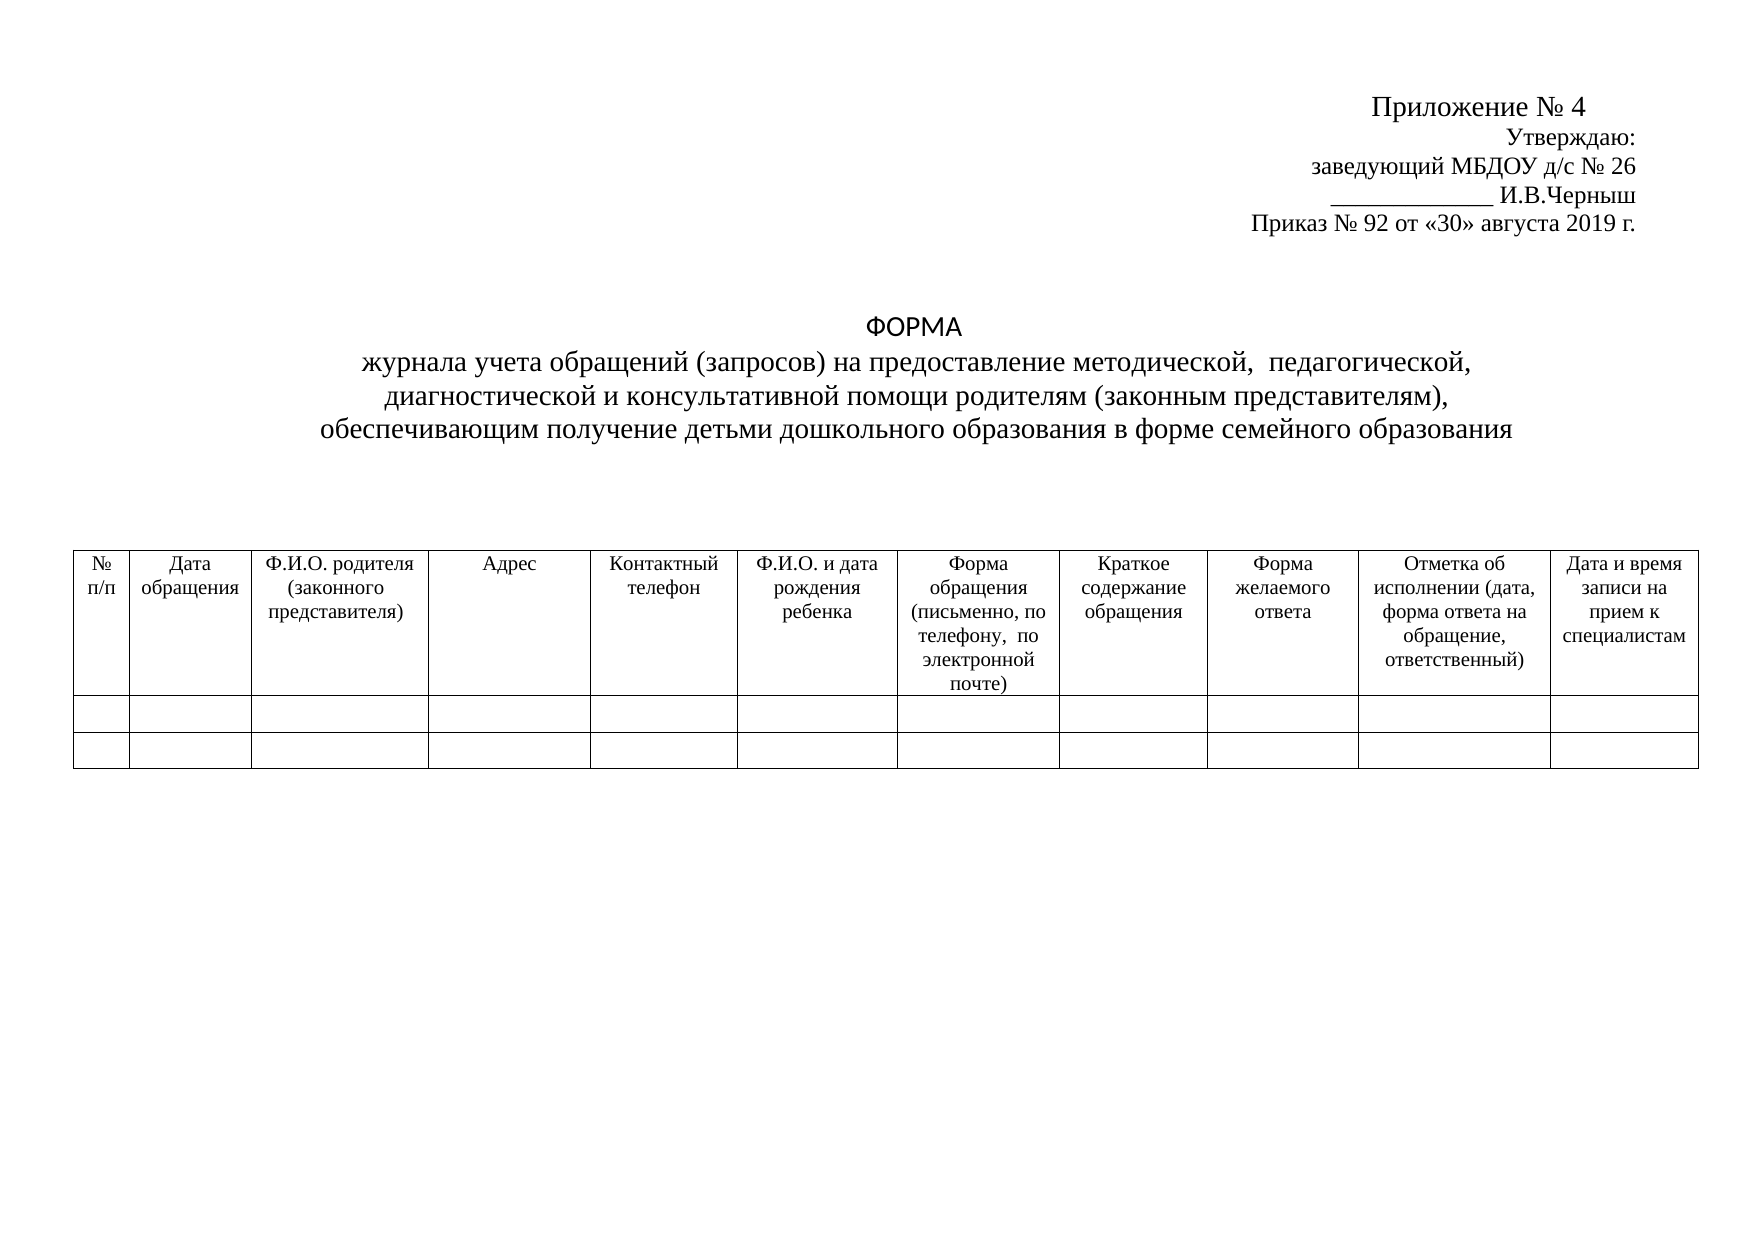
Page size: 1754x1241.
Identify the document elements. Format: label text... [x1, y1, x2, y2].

table_cell [130, 733, 251, 768]
table_header Ф.И.О. и дата рождения ребенка [738, 551, 897, 695]
table_cell [74, 696, 129, 732]
text ФОРМА [177, 308, 1636, 344]
table_header Форма желаемого ответа [1208, 551, 1358, 695]
table_cell [1208, 696, 1358, 732]
table_cell [738, 733, 897, 768]
table_header Адрес [429, 551, 590, 695]
table_cell [130, 696, 251, 732]
table_cell [252, 733, 428, 768]
table_header Дата обращения [130, 551, 251, 695]
text Приложение № 4 [679, 89, 1636, 122]
text обеспечивающим получение детьми дошкольного образования в форме семейного образования [124, 411, 1636, 445]
table_cell [429, 696, 590, 732]
table_cell [1208, 733, 1358, 768]
table_cell [898, 733, 1059, 768]
table_cell [429, 733, 590, 768]
table_cell [1359, 696, 1550, 732]
text _____________ И.В.Черныш [118, 180, 1636, 208]
table_header Контактный телефон [591, 551, 737, 695]
table_cell [591, 696, 737, 732]
table_cell [1551, 696, 1698, 732]
table_header Отметка об исполнении (дата, форма ответа на обращение, ответственный) [1359, 551, 1550, 695]
table_header Форма обращения (письменно, по телефону, по электронной почте) [898, 551, 1059, 695]
table_cell [1060, 696, 1207, 732]
table_header № п/п [74, 551, 129, 695]
text Утверждаю: [118, 122, 1636, 151]
table_cell [1060, 733, 1207, 768]
table_cell [74, 733, 129, 768]
text журнала учета обращений (запросов) на предоставление методической, педагогической, [124, 344, 1636, 378]
text заведующий МБДОУ д/с № 26 [118, 151, 1636, 180]
table_cell [738, 696, 897, 732]
table_cell [898, 696, 1059, 732]
table_cell [1551, 733, 1698, 768]
text диагностической и консультативной помощи родителям (законным представителям), [124, 378, 1636, 411]
table_cell [252, 696, 428, 732]
text Приказ № 92 от «30» августа 2019 г. [118, 208, 1636, 237]
table_cell [591, 733, 737, 768]
table_header Краткое содержание обращения [1060, 551, 1207, 695]
table_cell [1359, 733, 1550, 768]
table_header Дата и время записи на прием к специалистам [1551, 551, 1698, 695]
table_header Ф.И.О. родителя (законного представителя) [252, 551, 428, 695]
